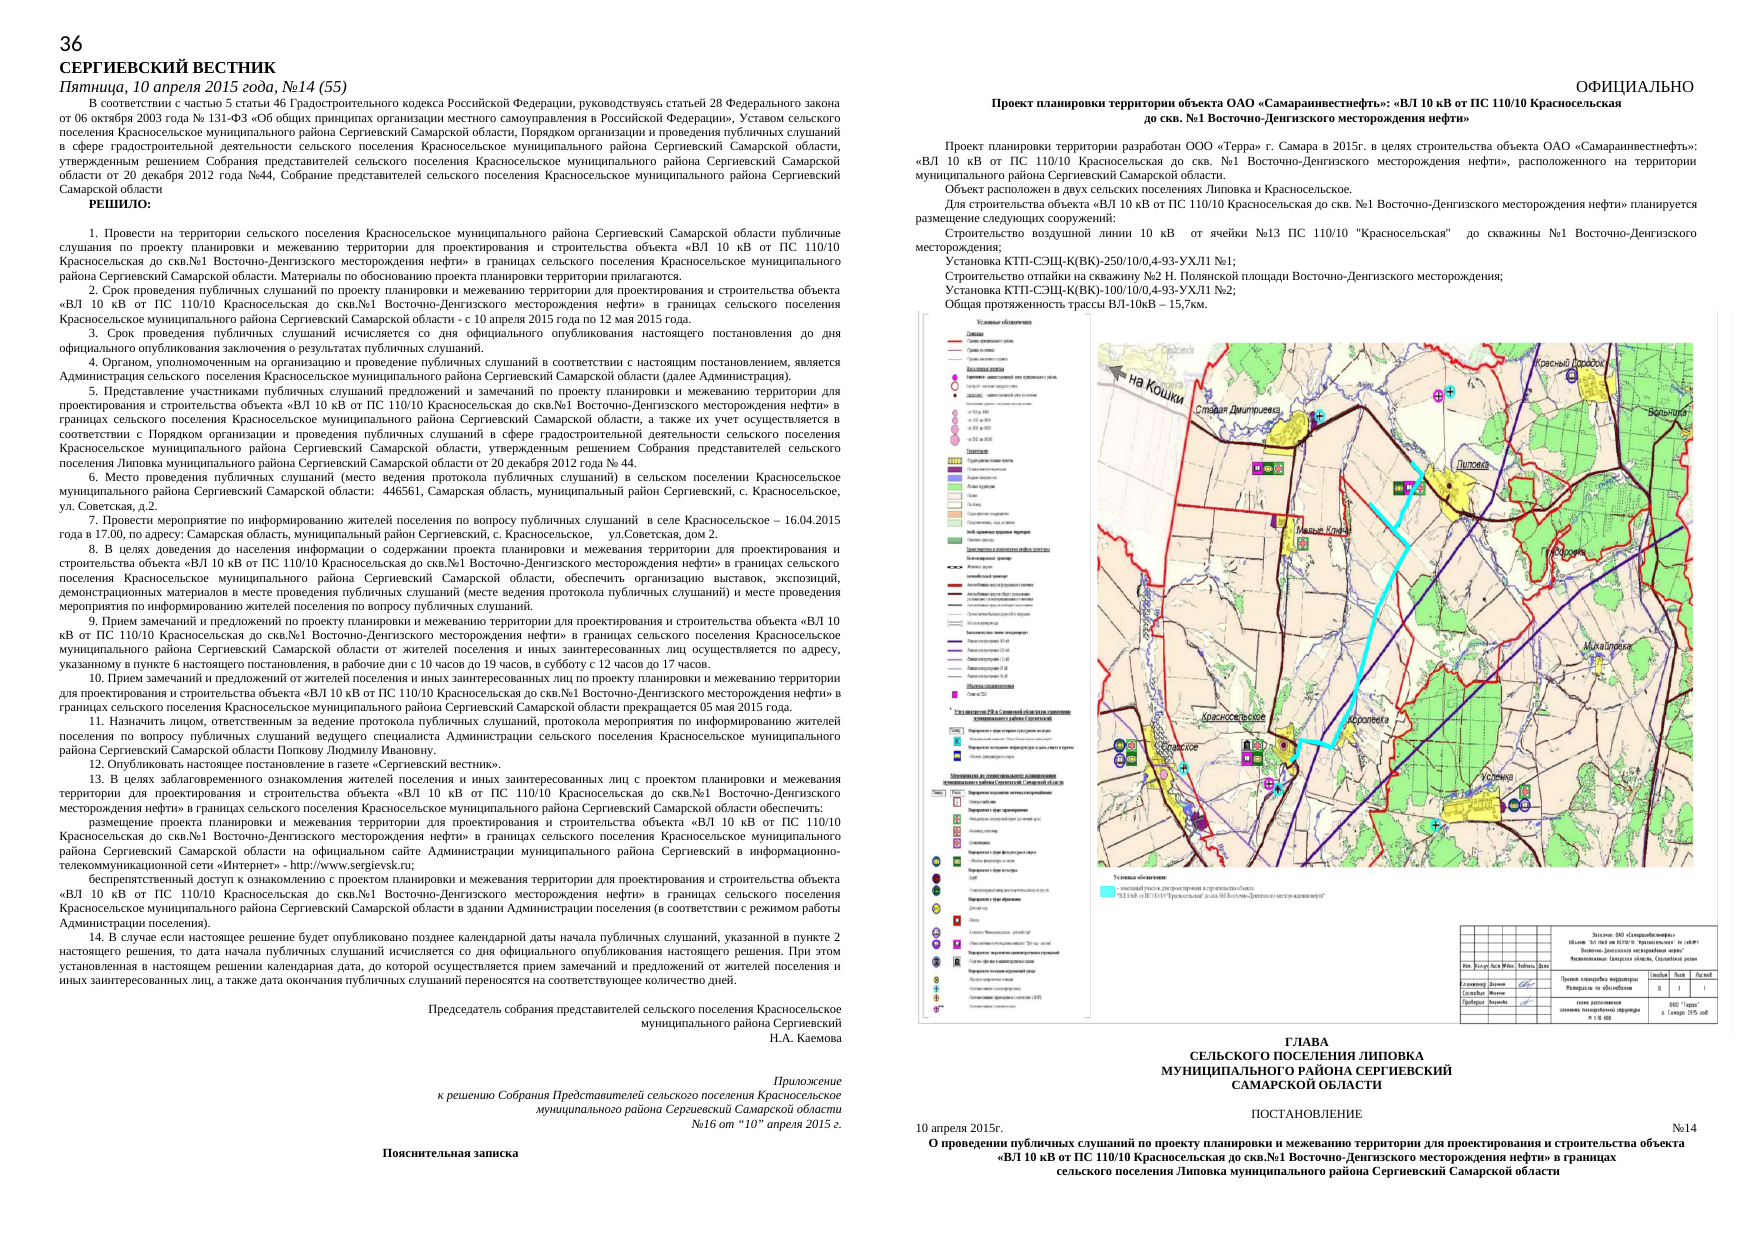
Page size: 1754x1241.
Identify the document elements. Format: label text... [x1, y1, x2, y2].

text 9. Прием замечаний и предложений по проекту планировки и межеванию территории для проектирования и строительства объекта «ВЛ 10 кВ от ПС 110/10 Красносельская до скв.№1 Восточно-Денгизского месторождения нефти» в границах сельского поселения Красносельское муниципального района Сергиевский Самарской области от жителей поселения и иных заинтересованных лиц осуществляется по адресу, указанному в пункте 6 настоящего постановления, в рабочие дни с 10 часов до 19 часов, в субботу с 12 часов до 17 часов. [59, 613, 842, 671]
text 6. Место проведения публичных слушаний (место ведения протокола публичных слушаний) в сельском поселении Красносельское муниципального района Сергиевский Самарской области: 446561, Самарская область, муниципальный район Сергиевский, с. Красносельское, ул. Советская, д.2. [59, 470, 842, 513]
text Председатель собрания представителей сельского поселения Красносельское [59, 1002, 842, 1016]
text Для строительства объекта «ВЛ 10 кВ от ПС 110/10 Красносельская до скв. №1 Восточно-Денгизского месторождения нефти» планируется размещение следующих сооружений: [915, 197, 1698, 225]
text 4. Органом, уполномоченным на организацию и проведение публичных слушаний в соответствии с настоящим постановлением, является Администрация сельского поселения Красносельское муниципального района Сергиевский Самарской области (далее Администрация). [59, 355, 842, 383]
text 3. Срок проведения публичных слушаний исчисляется со дня официального опубликования настоящего постановления до дня официального опубликования заключения о результатах публичных слушаний. [59, 326, 842, 355]
text ГЛАВА [915, 1035, 1698, 1049]
text СЕЛЬСКОГО ПОСЕЛЕНИЯ ЛИПОВКА [915, 1049, 1698, 1063]
text 1. Провести на территории сельского поселения Красносельское муниципального района Сергиевский Самарской области публичные слушания по проекту планировки и межеванию территории для проектирования и строительства объекта «ВЛ 10 кВ от ПС 110/10 Красносельская до скв.№1 Восточно-Денгизского месторождения нефти» в границах сельского поселения Красносельское муниципального района Сергиевский Самарской области. Материалы по обоснованию проекта планировки территории прилагаются. [59, 225, 842, 283]
text Общая протяженность трассы ВЛ-10кВ – 15,7км. [915, 297, 1698, 311]
text Установка КТП-СЭЩ-К(ВК)-250/10/0,4-93-УХЛ1 №1; [915, 254, 1698, 268]
text сельского поселения Липовка муниципального района Сергиевский Самарской области [915, 1164, 1698, 1178]
text Проект планировки территории разработан ООО «Терра» г. Самара в 2015г. в целях строительства объекта ОАО «Самараинвестнефть»: «ВЛ 10 кВ от ПС 110/10 Красносельская до скв. №1 Восточно-Денгизского месторождения нефти», расположенного на территории муниципального района Сергиевский Самарской области. [915, 139, 1698, 182]
text 12. Опубликовать настоящее постановление в газете «Сергиевский вестник». [59, 757, 842, 772]
text до скв. №1 Восточно-Денгизского месторождения нефти» [915, 110, 1698, 125]
text муниципального района Сергиевский [59, 1016, 842, 1030]
text Проект планировки территории объекта ОАО «Самараинвестнефть»: «ВЛ 10 кВ от ПС 110/10 Красносельская [915, 96, 1698, 110]
text 11. Назначить лицом, ответственным за ведение протокола публичных слушаний, протокола мероприятия по информированию жителей поселения по вопросу публичных слушаний ведущего специалиста Администрации сельского поселения Красносельское муниципального района Сергиевский Самарской области Попкову Людмилу Ивановну. [59, 714, 842, 757]
text 14. В случае если настоящее решение будет опубликовано позднее календарной даты начала публичных слушаний, указанной в пункте 2 настоящего решения, то дата начала публичных слушаний исчисляется со дня официального опубликования настоящего решения. При этом установленная в настоящем решении календарная дата, до которой осуществляется прием замечаний и предложений от жителей поселения и иных заинтересованных лиц, а также дата окончания публичных слушаний переносятся на соответствующее количество дней. [59, 930, 842, 987]
text муниципального района Сергиевский Самарской области [59, 1102, 842, 1117]
text 5. Представление участниками публичных слушаний предложений и замечаний по проекту планировки и межеванию территории для проектирования и строительства объекта «ВЛ 10 кВ от ПС 110/10 Красносельская до скв.№1 Восточно-Денгизского месторождения нефти» в границах сельского поселения Красносельское муниципального района Сергиевский Самарской области, а также их учет осуществляется в соответствии с Порядком организации и проведения публичных слушаний в сфере градостроительной деятельности сельского поселения Красносельское муниципального района Сергиевский Самарской области, утвержденным решением Собрания представителей сельского поселения Липовка муниципального района Сергиевский Самарской области от 20 декабря 2012 года № 44. [59, 383, 842, 470]
text Установка КТП-СЭЩ-К(ВК)-100/10/0,4-93-УХЛ1 №2; [915, 283, 1698, 297]
text ПОСТАНОВЛЕНИЕ [915, 1107, 1698, 1121]
text Объект расположен в двух сельских поселениях Липовка и Красносельское. [915, 182, 1698, 197]
text Строительство отпайки на скважину №2 Н. Полянской площади Восточно-Денгизского месторождения; [915, 268, 1698, 283]
text 10 апреля 2015г. №14 [915, 1121, 1698, 1135]
text №16 от “10” апреля 2015 г. [59, 1117, 842, 1131]
text Н.А. Каемова [59, 1030, 842, 1045]
text 2. Срок проведения публичных слушаний по проекту планировки и межеванию территории для проектирования и строительства объекта «ВЛ 10 кВ от ПС 110/10 Красносельская до скв.№1 Восточно-Денгизского месторождения нефти» в границах сельского поселения Красносельское муниципального района Сергиевский Самарской области - с 10 апреля 2015 года по 12 мая 2015 года. [59, 283, 842, 326]
text к решению Собрания Представителей сельского поселения Красносельское [59, 1088, 842, 1102]
text Пояснительная записка [59, 1145, 842, 1160]
text беспрепятственный доступ к ознакомлению с проектом планировки и межевания территории для проектирования и строительства объекта «ВЛ 10 кВ от ПС 110/10 Красносельская до скв.№1 Восточно-Денгизского месторождения нефти» в границах сельского поселения Красносельское муниципального района Сергиевский Самарской области в здании Администрации поселения (в соответствии с режимом работы Администрации поселения). [59, 872, 842, 930]
text МУНИЦИПАЛЬНОГО РАЙОНА СЕРГИЕВСКИЙ [915, 1063, 1698, 1078]
text О проведении публичных слушаний по проекту планировки и межеванию территории для проектирования и строительства объекта «ВЛ 10 кВ от ПС 110/10 Красносельская до скв.№1 Восточно-Денгизского месторождения нефти» в границах [915, 1135, 1698, 1164]
text В соответствии с частью 5 статьи 46 Градостроительного кодекса Российской Федерации, руководствуясь статьей 28 Федерального закона от 06 октября 2003 года № 131-ФЗ «Об общих принципах организации местного самоуправления в Российской Федерации», Уставом сельского поселения Красносельское муниципального района Сергиевский Самарской области, Порядком организации и проведения публичных слушаний в сфере градостроительной деятельности сельского поселения Красносельское муниципального района Сергиевский Самарской области, утвержденным решением Собрания представителей сельского поселения Красносельское муниципального района Сергиевский Самарской области от 20 декабря 2012 года №44, Собрание представителей сельского поселения Красносельское муниципального района Сергиевский Самарской области [59, 96, 842, 197]
text размещение проекта планировки и межевания территории для проектирования и строительства объекта «ВЛ 10 кВ от ПС 110/10 Красносельская до скв.№1 Восточно-Денгизского месторождения нефти» в границах сельского поселения Красносельское муниципального района Сергиевский Самарской области на официальном сайте Администрации муниципального района Сергиевский в информационно-телекоммуникационной сети «Интернет» - http://www.sergievsk.ru; [59, 815, 842, 872]
text 8. В целях доведения до населения информации о содержании проекта планировки и межевания территории для проектирования и строительства объекта «ВЛ 10 кВ от ПС 110/10 Красносельская до скв.№1 Восточно-Денгизского месторождения нефти» в границах сельского поселения Красносельское муниципального района Сергиевский Самарской области, обеспечить организацию выставок, экспозиций, демонстрационных материалов в месте проведения публичных слушаний (месте ведения протокола публичных слушаний) и месте проведения мероприятия по информированию жителей поселения по вопросу публичных слушаний. [59, 542, 842, 613]
text САМАРСКОЙ ОБЛАСТИ [915, 1078, 1698, 1092]
text 7. Провести мероприятие по информированию жителей поселения по вопросу публичных слушаний в селе Красносельское – 16.04.2015 года в 17.00, по адресу: Самарская область, муниципальный район Сергиевский, с. Красносельское, ул.Советская, дом 2. [59, 513, 842, 542]
text РЕШИЛО: [59, 197, 842, 211]
text Приложение [59, 1073, 842, 1088]
text Строительство воздушной линии 10 кВ от ячейки №13 ПС 110/10 "Красносельская" до скважины №1 Восточно-Денгизского месторождения; [915, 225, 1698, 254]
text 13. В целях заблаговременного ознакомления жителей поселения и иных заинтересованных лиц с проектом планировки и межевания территории для проектирования и строительства объекта «ВЛ 10 кВ от ПС 110/10 Красносельская до скв.№1 Восточно-Денгизского месторождения нефти» в границах сельского поселения Красносельское муниципального района Сергиевский Самарской области обеспечить: [59, 772, 842, 815]
text 10. Прием замечаний и предложений от жителей поселения и иных заинтересованных лиц по проекту планировки и межеванию территории для проектирования и строительства объекта «ВЛ 10 кВ от ПС 110/10 Красносельская до скв.№1 Восточно-Денгизского месторождения нефти» в границах сельского поселения Красносельское муниципального района Сергиевский Самарской области прекращается 05 мая 2015 года. [59, 671, 842, 714]
